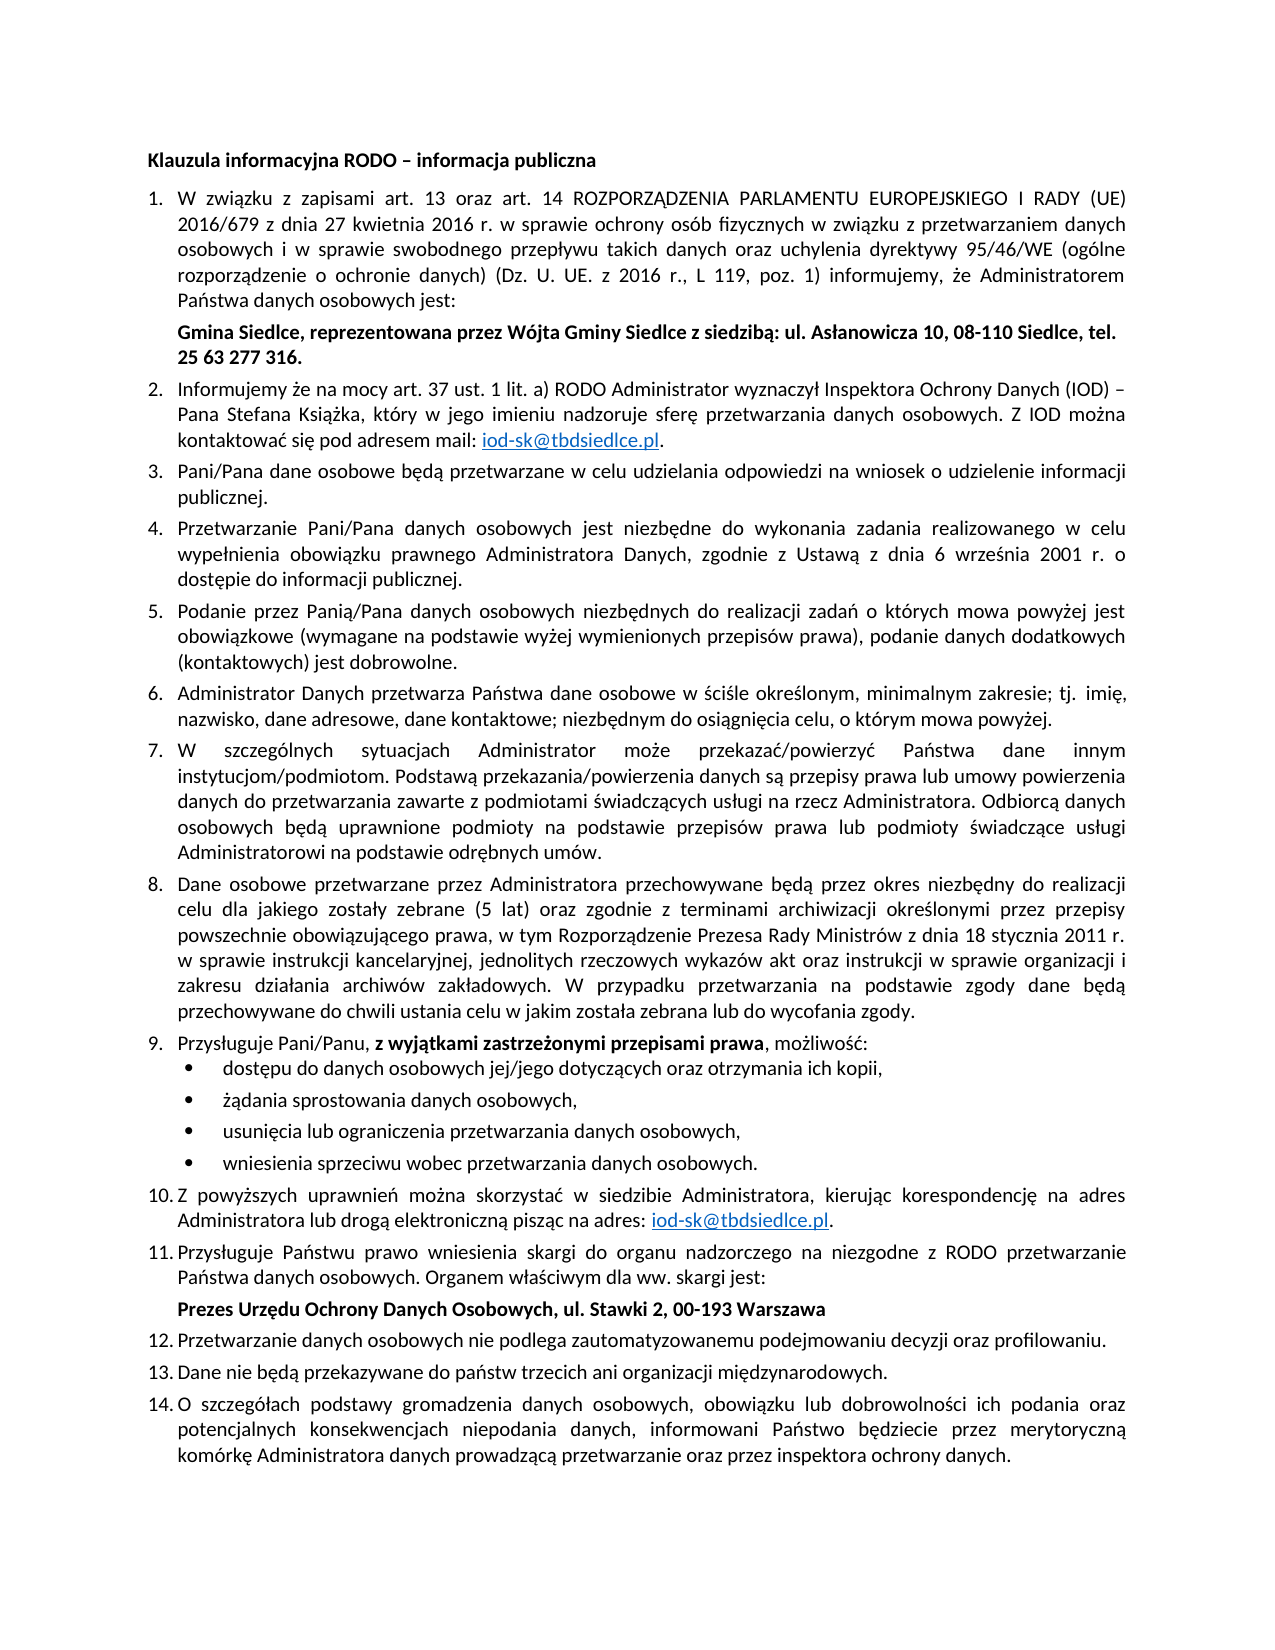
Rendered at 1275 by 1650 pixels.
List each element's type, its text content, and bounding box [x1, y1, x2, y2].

list Podanie przez Panią/Pana danych osobowych niezbędnych do realizacji zadań o których mowa powyżej jest obowiązkowe (wymagane na podstawie wyżej wymienionych przepisów prawa), podanie danych dodatkowych (kontaktowych) jest dobrowolne. [148, 598, 1127, 674]
list Informujemy że na mocy art. 37 ust. 1 lit. a) RODO Administrator wyznaczył Inspektora Ochrony Danych (IOD) – Pana Stefana Książka, który w jego imieniu nadzoruje sferę przetwarzania danych osobowych. Z IOD można kontaktować się pod adresem mail: iod-sk@tbdsiedlce.pl. [148, 376, 1127, 452]
text Klauzula informacyjna RODO – informacja publiczna [148, 148, 1127, 173]
list dostępu do danych osobowych jej/jego dotyczących oraz otrzymania ich kopii, [185, 1055, 1127, 1081]
list Przysługuje Państwu prawo wniesienia skargi do organu nadzorczego na niezgodne z RODO przetwarzanie Państwa danych osobowych. Organem właściwym dla ww. skargi jest: [148, 1239, 1127, 1290]
list Przysługuje Pani/Panu, z wyjątkami zastrzeżonymi przepisami prawa, możliwość: [148, 1030, 1127, 1055]
list W związku z zapisami art. 13 oraz art. 14 ROZPORZĄDZENIA PARLAMENTU EUROPEJSKIEGO I RADY (UE) 2016/679 z dnia 27 kwietnia 2016 r. w sprawie ochrony osób fizycznych w związku z przetwarzaniem danych osobowych i w sprawie swobodnego przepływu takich danych oraz uchylenia dyrektywy 95/46/WE (ogólne rozporządzenie o ochronie danych) (Dz. U. UE. z 2016 r., L 119, poz. 1) informujemy, że Administratorem Państwa danych osobowych jest: [148, 186, 1127, 313]
list usunięcia lub ograniczenia przetwarzania danych osobowych, [185, 1118, 1127, 1144]
list wniesienia sprzeciwu wobec przetwarzania danych osobowych. [185, 1150, 1127, 1176]
list Dane osobowe przetwarzane przez Administratora przechowywane będą przez okres niezbędny do realizacji celu dla jakiego zostały zebrane (5 lat) oraz zgodnie z terminami archiwizacji określonymi przez przepisy powszechnie obowiązującego prawa, w tym Rozporządzenie Prezesa Rady Ministrów z dnia 18 stycznia 2011 r. w sprawie instrukcji kancelaryjnej, jednolitych rzeczowych wykazów akt oraz instrukcji w sprawie organizacji i zakresu działania archiwów zakładowych. W przypadku przetwarzania na podstawie zgody dane będą przechowywane do chwili ustania celu w jakim została zebrana lub do wycofania zgody. [148, 871, 1127, 1023]
list Przetwarzanie danych osobowych nie podlega zautomatyzowanemu podejmowaniu decyzji oraz profilowaniu. [148, 1328, 1127, 1353]
list Dane nie będą przekazywane do państw trzecich ani organizacji międzynarodowych. [148, 1359, 1127, 1385]
list W szczególnych sytuacjach Administrator może przekazać/powierzyć Państwa dane innym instytucjom/podmiotom. Podstawą przekazania/powierzenia danych są przepisy prawa lub umowy powierzenia danych do przetwarzania zawarte z podmiotami świadczących usługi na rzecz Administratora. Odbiorcą danych osobowych będą uprawnione podmioty na podstawie przepisów prawa lub podmioty świadczące usługi Administratorowi na podstawie odrębnych umów. [148, 738, 1127, 865]
list Administrator Danych przetwarza Państwa dane osobowe w ściśle określonym, minimalnym zakresie; tj. imię, nazwisko, dane adresowe, dane kontaktowe; niezbędnym do osiągnięcia celu, o którym mowa powyżej. [148, 681, 1127, 731]
list Z powyższych uprawnień można skorzystać w siedzibie Administratora, kierując korespondencję na adres Administratora lub drogą elektroniczną pisząc na adres: iod-sk@tbdsiedlce.pl. [148, 1182, 1127, 1233]
list Przetwarzanie Pani/Pana danych osobowych jest niezbędne do wykonania zadania realizowanego w celu wypełnienia obowiązku prawnego Administratora Danych, zgodnie z Ustawą z dnia 6 września 2001 r. o dostępie do informacji publicznej. [148, 516, 1127, 592]
text Gmina Siedlce, reprezentowana przez Wójta Gminy Siedlce z siedzibą: ul. Asłanowicza 10, 08-110 Siedlce, tel. 25 63 277 316. [177, 319, 1127, 370]
list Pani/Pana dane osobowe będą przetwarzane w celu udzielania odpowiedzi na wniosek o udzielenie informacji publicznej. [148, 458, 1127, 509]
list Prezes Urzędu Ochrony Danych Osobowych, ul. Stawki 2, 00-193 Warszawa [177, 1296, 1127, 1321]
list żądania sprostowania danych osobowych, [185, 1087, 1127, 1112]
list O szczegółach podstawy gromadzenia danych osobowych, obowiązku lub dobrowolności ich podania oraz potencjalnych konsekwencjach niepodania danych, informowani Państwo będziecie przez merytoryczną komórkę Administratora danych prowadzącą przetwarzanie oraz przez inspektora ochrony danych. [148, 1391, 1127, 1467]
